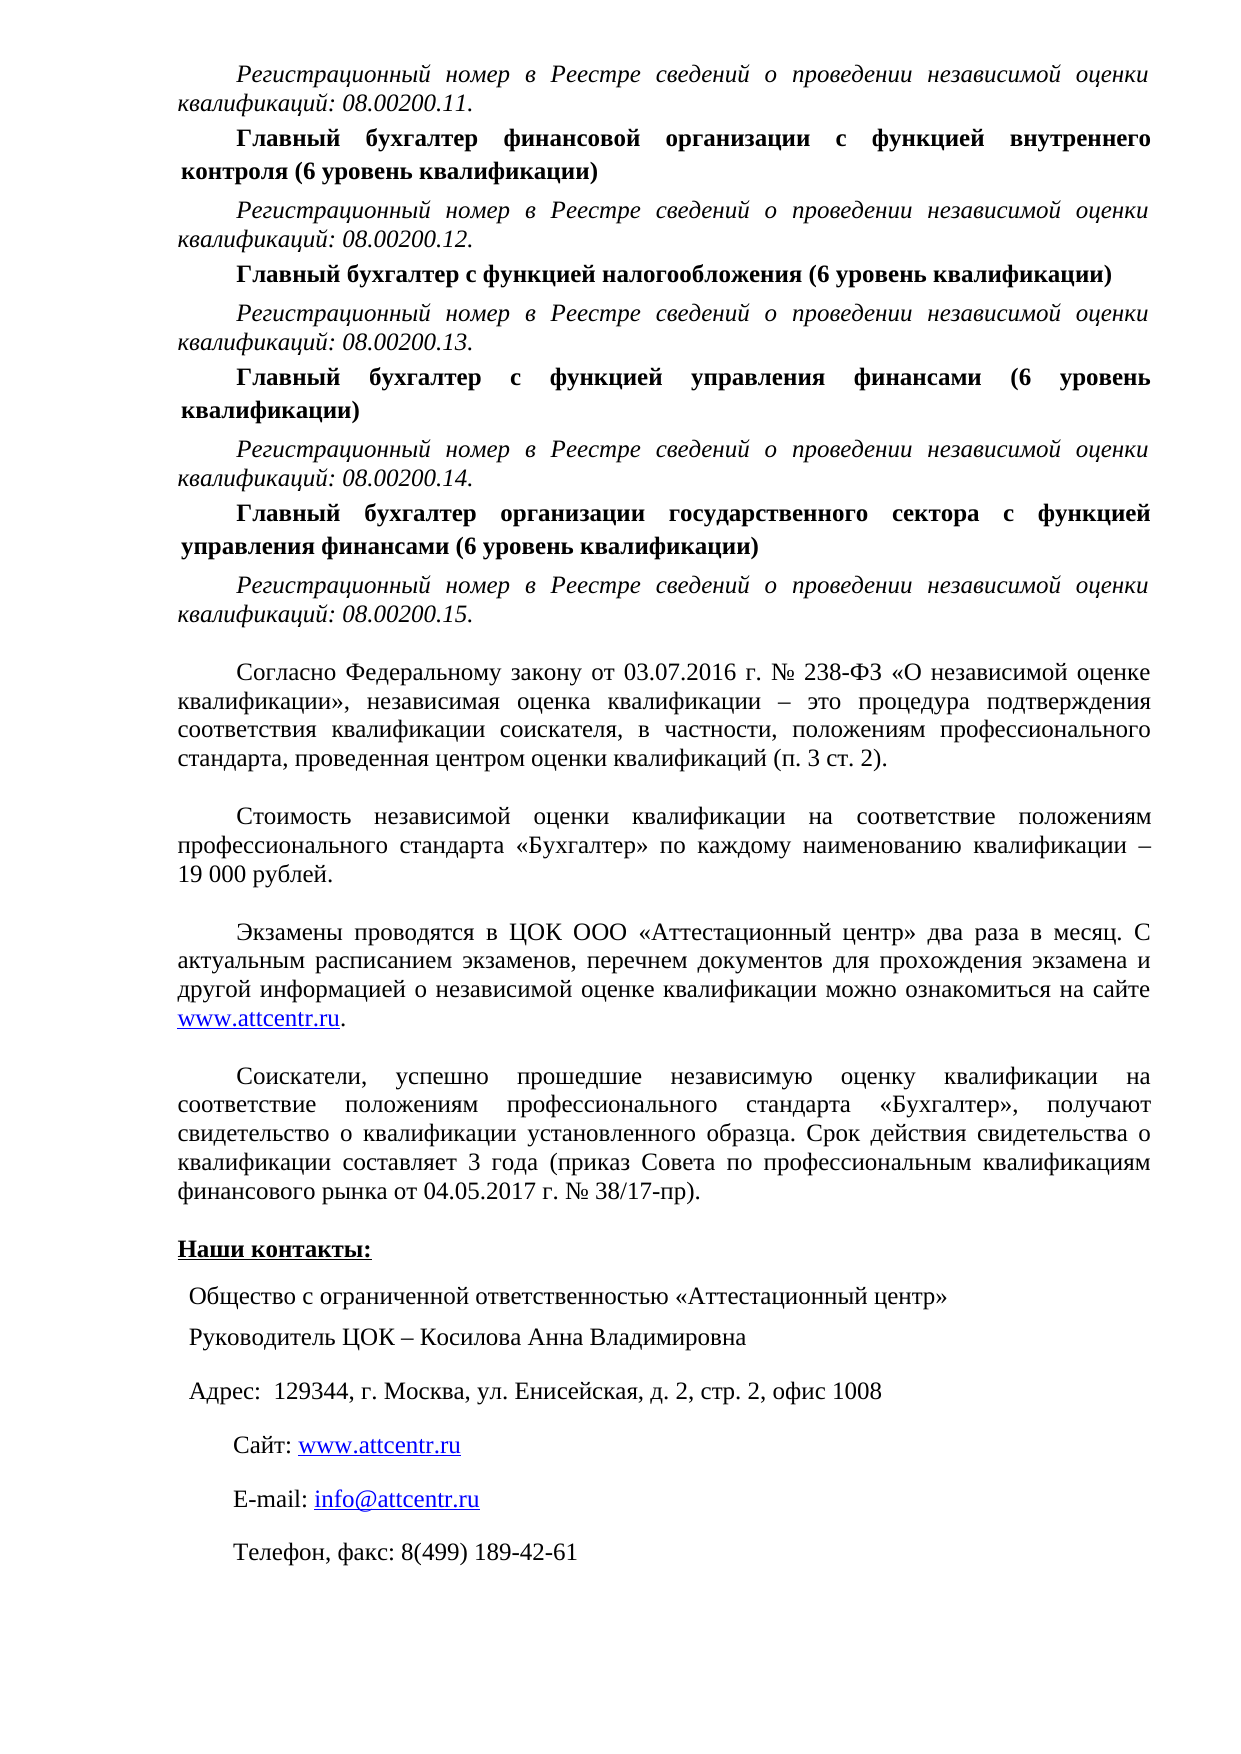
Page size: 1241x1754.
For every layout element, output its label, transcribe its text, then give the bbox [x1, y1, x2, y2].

list Главный бухгалтер финансовой организации с функцией внутреннего контроля (6 уровень квалификации) [181, 123, 1152, 185]
table_header Общество с ограниченной ответственностью «Аттестационный центр» Руководитель ЦОК – Косилова Анна Владимировна [177, 1269, 1222, 1364]
text Регистрационный номер в Реестре сведений о проведении независимой оценки квалификаций: 08.00200.12. [177, 195, 1152, 253]
text Регистрационный номер в Реестре сведений о проведении независимой оценки квалификаций: 08.00200.11. [177, 59, 1152, 117]
text Экзамены проводятся в ЦОК ООО «Аттестационный центр» два раза в месяц. С актуальным расписанием экзаменов, перечнем документов для прохождения экзамена и другой информацией о независимой оценке квалификации можно ознакомиться на сайте www.attcentr.ru. [177, 917, 1152, 1032]
list Главный бухгалтер с функцией управления финансами (6 уровень квалификации) [181, 362, 1152, 424]
table_cell Телефон, факс: 8(499) 189-42-61 [177, 1525, 1222, 1579]
table_cell Адрес: 129344, г. Москва, ул. Енисейская, д. 2, стр. 2, офис 1008 [177, 1364, 1222, 1417]
text Регистрационный номер в Реестре сведений о проведении независимой оценки квалификаций: 08.00200.14. [177, 434, 1152, 492]
text Наши контакты: [177, 1234, 1152, 1262]
table_cell E-mail: info@attcentr.ru [177, 1471, 1222, 1525]
text Соискатели, успешно прошедшие независимую оценку квалификации на соответствие положениям профессионального стандарта «Бухгалтер», получают свидетельство о квалификации установленного образца. Срок действия свидетельства о квалификации составляет 3 года (приказ Совета по профессиональным квалификациям финансового рынка от 04.05.2017 г. № 38/17-пр). [177, 1061, 1152, 1204]
text Согласно Федеральному закону от 03.07.2016 г. № 238-ФЗ «О независимой оценке квалификации», независимая оценка квалификации – это процедура подтверждения соответствия квалификации соискателя, в частности, положениям профессионального стандарта, проведенная центром оценки квалификаций (п. 3 ст. 2). [177, 657, 1152, 772]
table_cell Сайт: www.attcentr.ru [177, 1418, 1222, 1471]
text Регистрационный номер в Реестре сведений о проведении независимой оценки квалификаций: 08.00200.15. [177, 570, 1152, 628]
list Главный бухгалтер организации государственного сектора с функцией управления финансами (6 уровень квалификации) [181, 498, 1152, 560]
text Стоимость независимой оценки квалификации на соответствие положениям профессионального стандарта «Бухгалтер» по каждому наименованию квалификации – 19 000 рублей. [177, 801, 1152, 887]
text Регистрационный номер в Реестре сведений о проведении независимой оценки квалификаций: 08.00200.13. [177, 298, 1152, 356]
list Главный бухгалтер с функцией налогообложения (6 уровень квалификации) [181, 259, 1152, 288]
